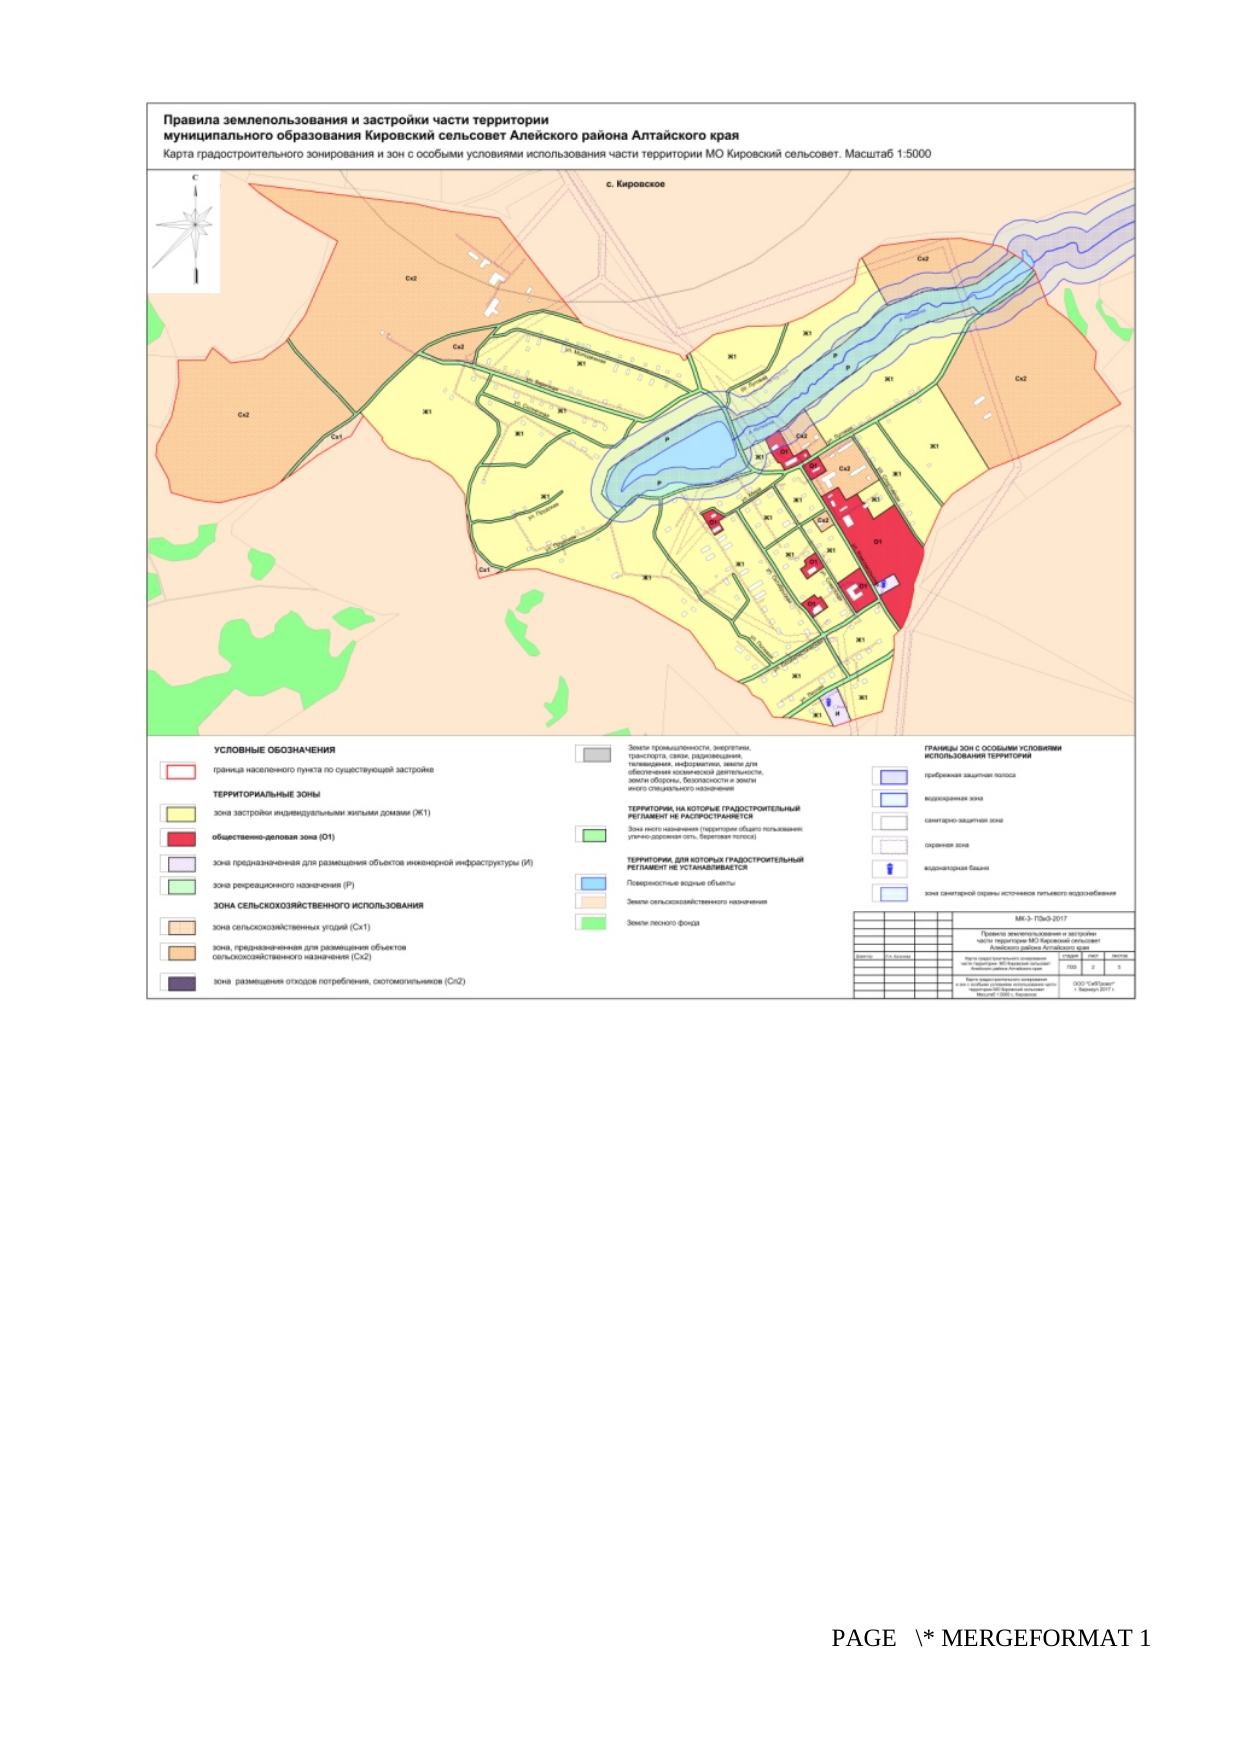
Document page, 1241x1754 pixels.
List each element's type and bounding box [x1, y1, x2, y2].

picture [132, 88, 1152, 1015]
